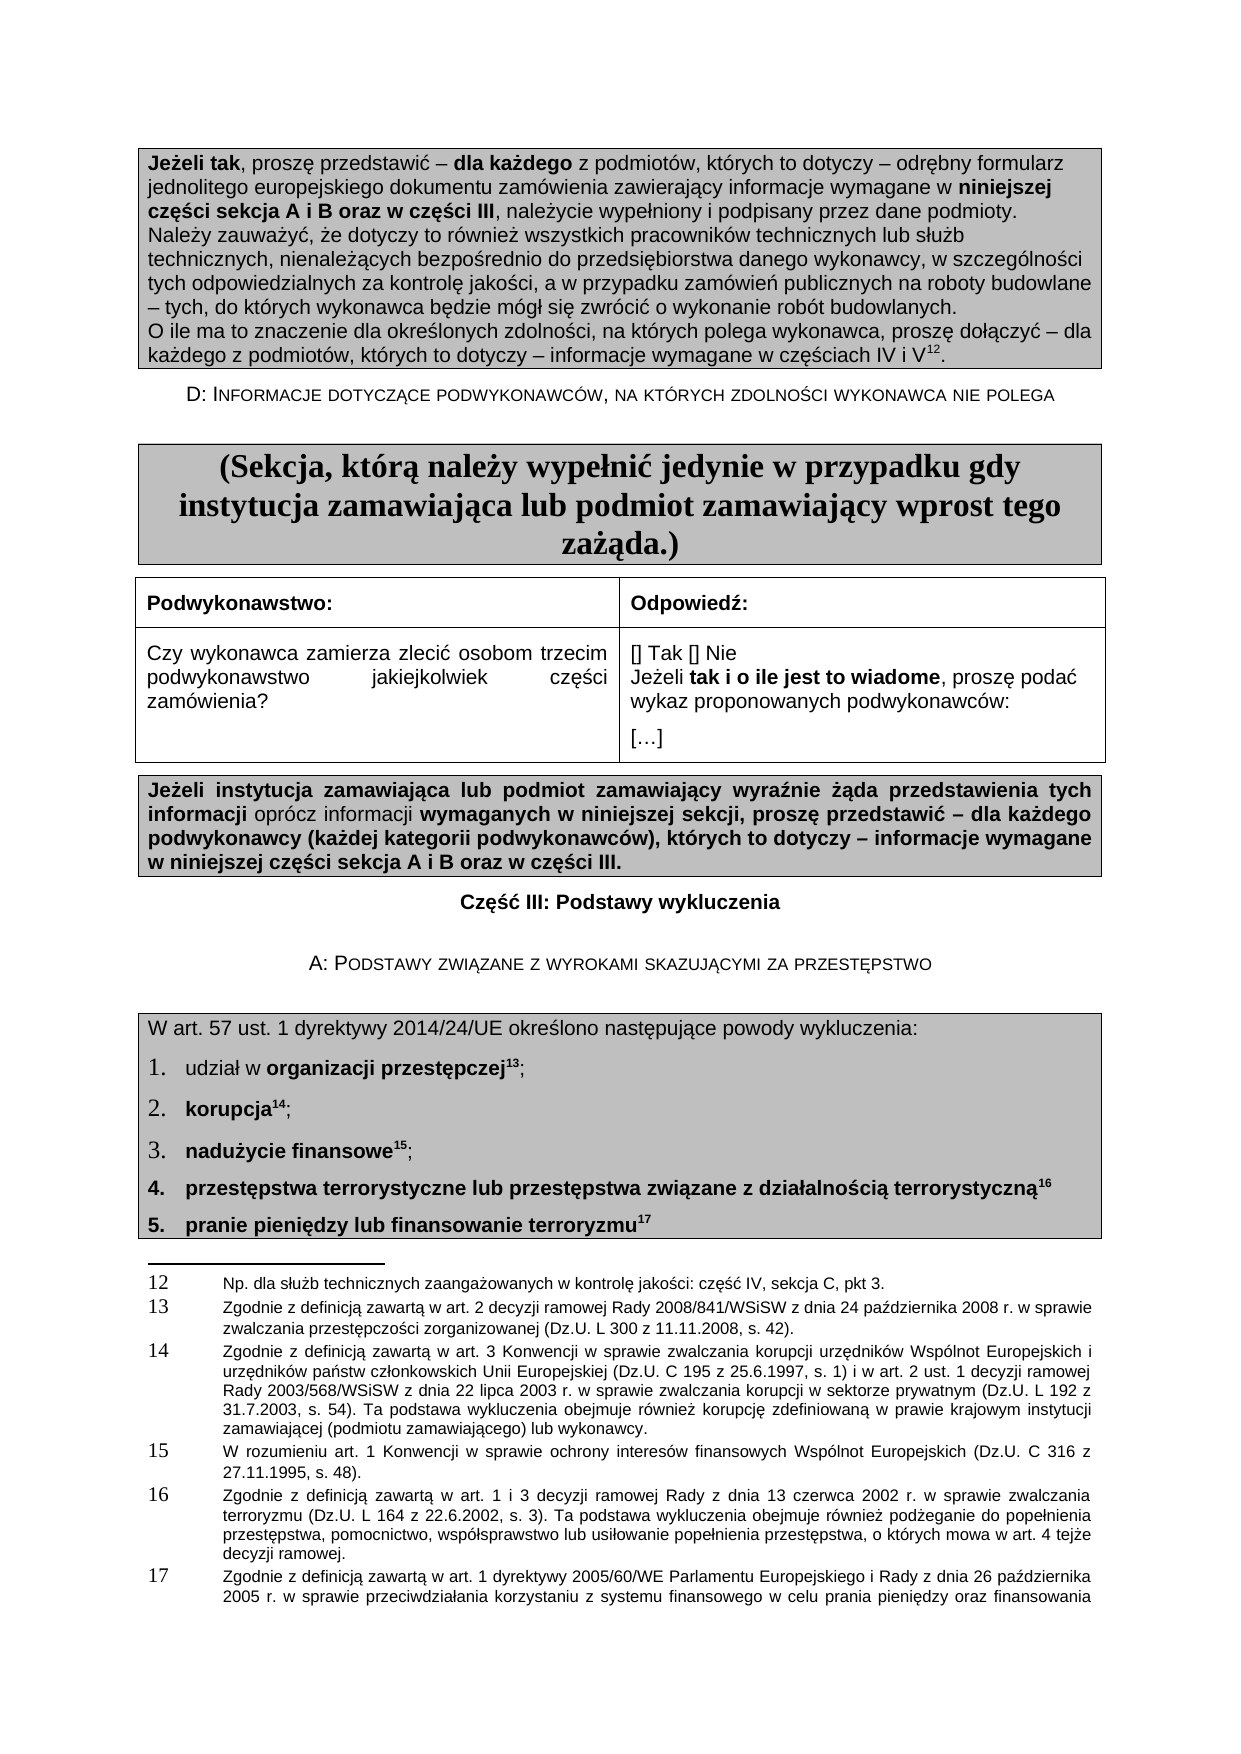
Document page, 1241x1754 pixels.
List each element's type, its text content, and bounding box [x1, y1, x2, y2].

title (Sekcja, którą należy wypełnić jedynie w przypadku gdy instytucja zamawiająca lub podmiot zamawiający wprost tego zażąda.) [139, 445, 1101, 564]
list udział w organizacji przestępczej; [139, 1049, 1101, 1081]
title D: Informacje dotyczące podwykonawców, na których zdolności wykonawca nie polega [148, 382, 1093, 406]
table_cell [] Tak [] Nie Jeżeli tak i o ile jest to wiadome, proszę podać wykaz proponowanych podwykonawców: […] [620, 628, 1105, 762]
list przestępstwa terrorystyczne lub przestępstwa związane z działalnością terrorystyczną [139, 1173, 1101, 1200]
table_header Podwykonawstwo: [136, 578, 619, 627]
text W art. 57 ust. 1 dyrektywy 2014/24/UE określono następujące powody wykluczenia: [139, 1014, 1101, 1040]
table_cell Czy wykonawca zamierza zlecić osobom trzecim podwykonawstwo jakiejkolwiek części zamówienia? [136, 628, 619, 762]
title A: Podstawy związane z wyrokami skazującymi za przestępstwo [148, 951, 1093, 975]
text Jeżeli tak, proszę przedstawić – dla każdego z podmiotów, których to dotyczy – odrębny formularz jednolitego europejskiego dokumentu zamówienia zawierający informacje wymagane w niniejszej części sekcja A i B oraz w części III, należycie wypełniony i podpisany przez dane podmioty. Należy zauważyć, że dotyczy to również wszystkich pracowników technicznych lub służb technicznych, nienależących bezpośrednio do przedsiębiorstwa danego wykonawcy, w szczególności tych odpowiedzialnych za kontrolę jakości, a w przypadku zamówień publicznych na roboty budowlane – tych, do których wykonawca będzie mógł się zwrócić o wykonanie robót budowlanych. O ile ma to znaczenie dla określonych zdolności, na których polega wykonawca, proszę dołączyć – dla każdego z podmiotów, których to dotyczy – informacje wymagane w częściach IV i V. [139, 149, 1101, 368]
title Część III: Podstawy wykluczenia [148, 890, 1093, 914]
table_header Odpowiedź: [620, 578, 1105, 627]
list pranie pieniędzy lub finansowanie terroryzmu [139, 1209, 1101, 1238]
title Jeżeli instytucja zamawiająca lub podmiot zamawiający wyraźnie żąda przedstawienia tych informacji oprócz informacji wymaganych w niniejszej sekcji, proszę przedstawić – dla każdego podwykonawcy (każdej kategorii podwykonawców), których to dotyczy – informacje wymagane w niniejszej części sekcja A i B oraz w części III. [139, 776, 1101, 876]
list korupcja; [139, 1090, 1101, 1122]
list nadużycie finansowe; [139, 1132, 1101, 1163]
